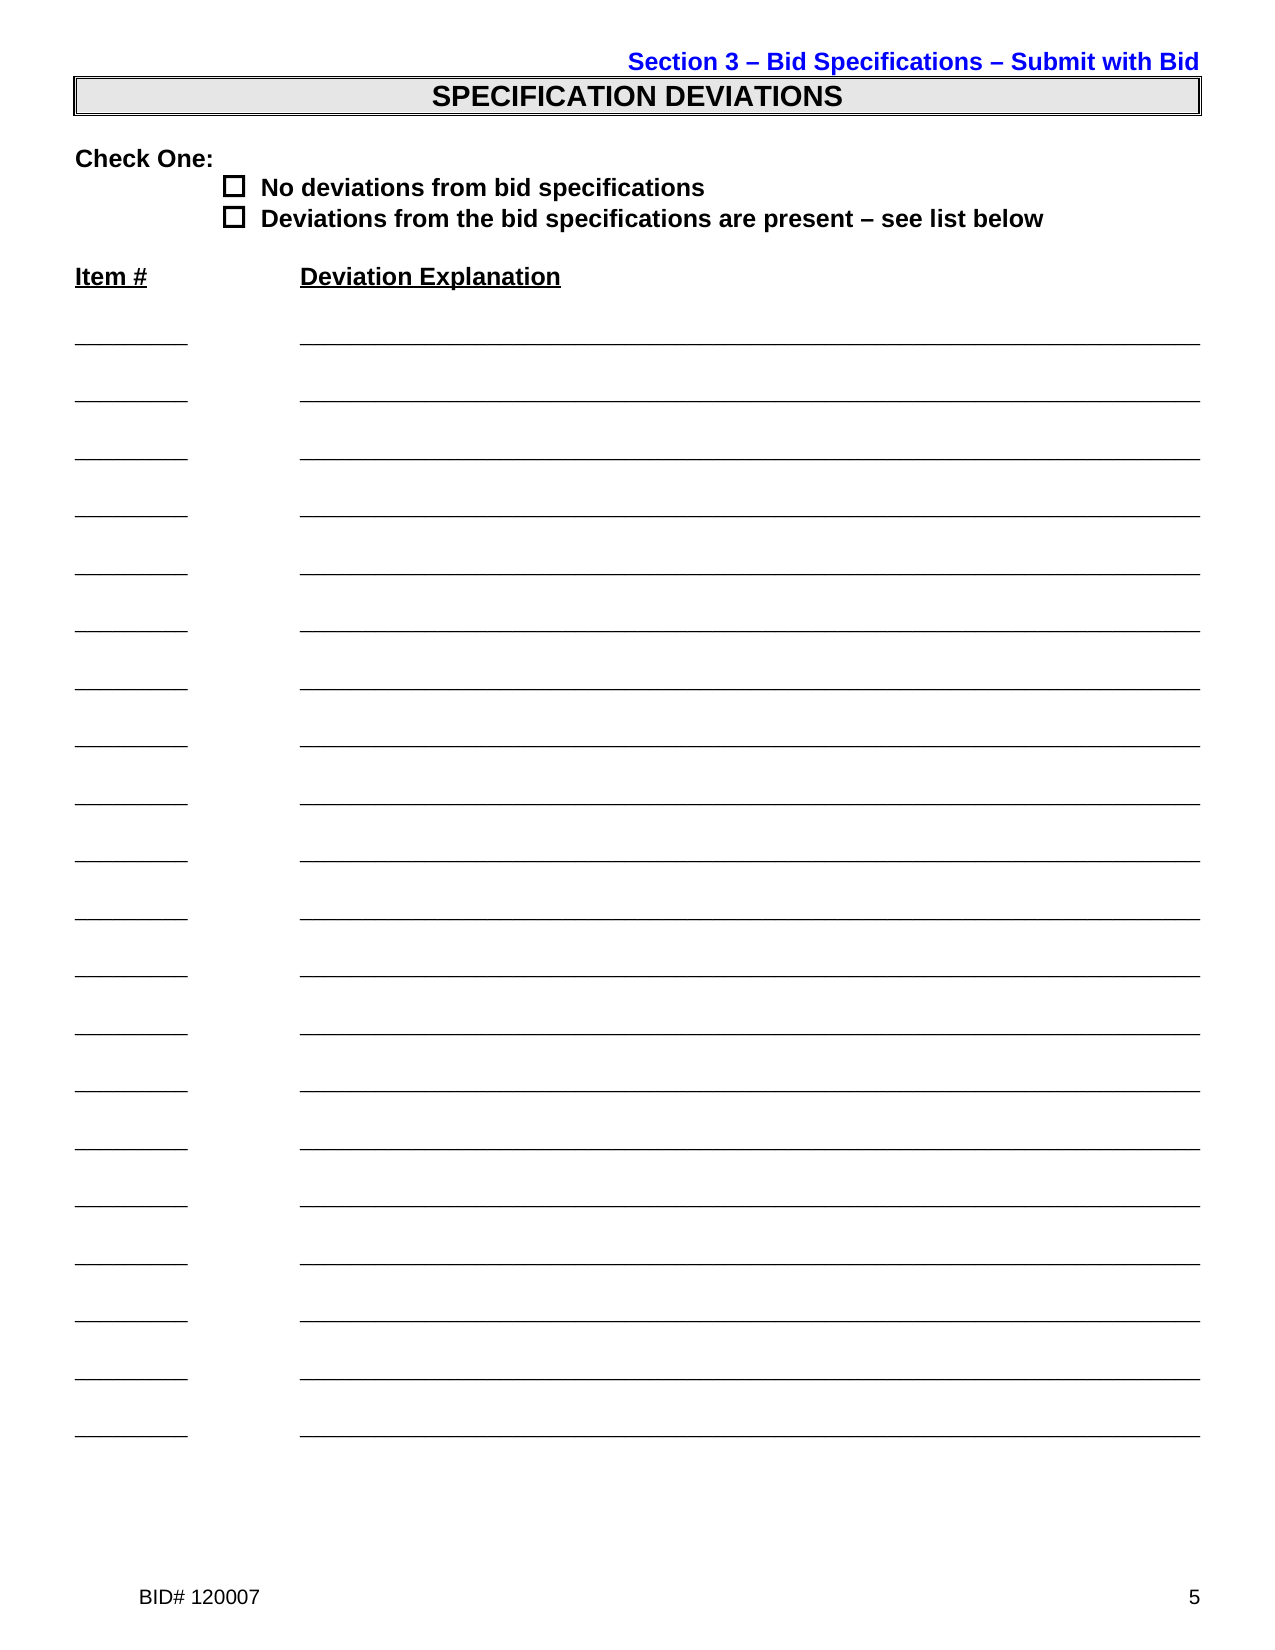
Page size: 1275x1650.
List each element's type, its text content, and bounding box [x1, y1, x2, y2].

text _________ ________________________________________________________________________ [75, 1009, 1200, 1038]
text _________ ________________________________________________________________________ [75, 779, 1200, 808]
text _________ ________________________________________________________________________ [75, 1354, 1200, 1383]
text Deviations from the bid specifications are present – see list below [75, 203, 1200, 233]
text _________ ________________________________________________________________________ [75, 606, 1200, 635]
text _________ ________________________________________________________________________ [75, 1411, 1200, 1440]
text _________ ________________________________________________________________________ [75, 894, 1200, 923]
text No deviations from bid specifications [75, 173, 1200, 203]
text _________ ________________________________________________________________________ [75, 721, 1200, 750]
text _________ ________________________________________________________________________ [75, 1124, 1200, 1153]
text _________ ________________________________________________________________________ [75, 1296, 1200, 1325]
text _________ ________________________________________________________________________ [75, 664, 1200, 693]
text _________ ________________________________________________________________________ [75, 1239, 1200, 1268]
text _________ ________________________________________________________________________ [75, 491, 1200, 520]
text _________ ________________________________________________________________________ [75, 376, 1200, 405]
text _________ ________________________________________________________________________ [75, 1066, 1200, 1095]
text Item # Deviation Explanation [75, 261, 1200, 290]
text _________ ________________________________________________________________________ [75, 319, 1200, 348]
text _________ ________________________________________________________________________ [75, 434, 1200, 463]
table_header SPECIFICATION DEVIATIONS [77, 79, 1198, 112]
text _________ ________________________________________________________________________ [75, 836, 1200, 865]
text _________ ________________________________________________________________________ [75, 951, 1200, 980]
text Check One: [75, 144, 1200, 173]
text _________ ________________________________________________________________________ [75, 549, 1200, 578]
text _________ ________________________________________________________________________ [75, 1181, 1200, 1210]
